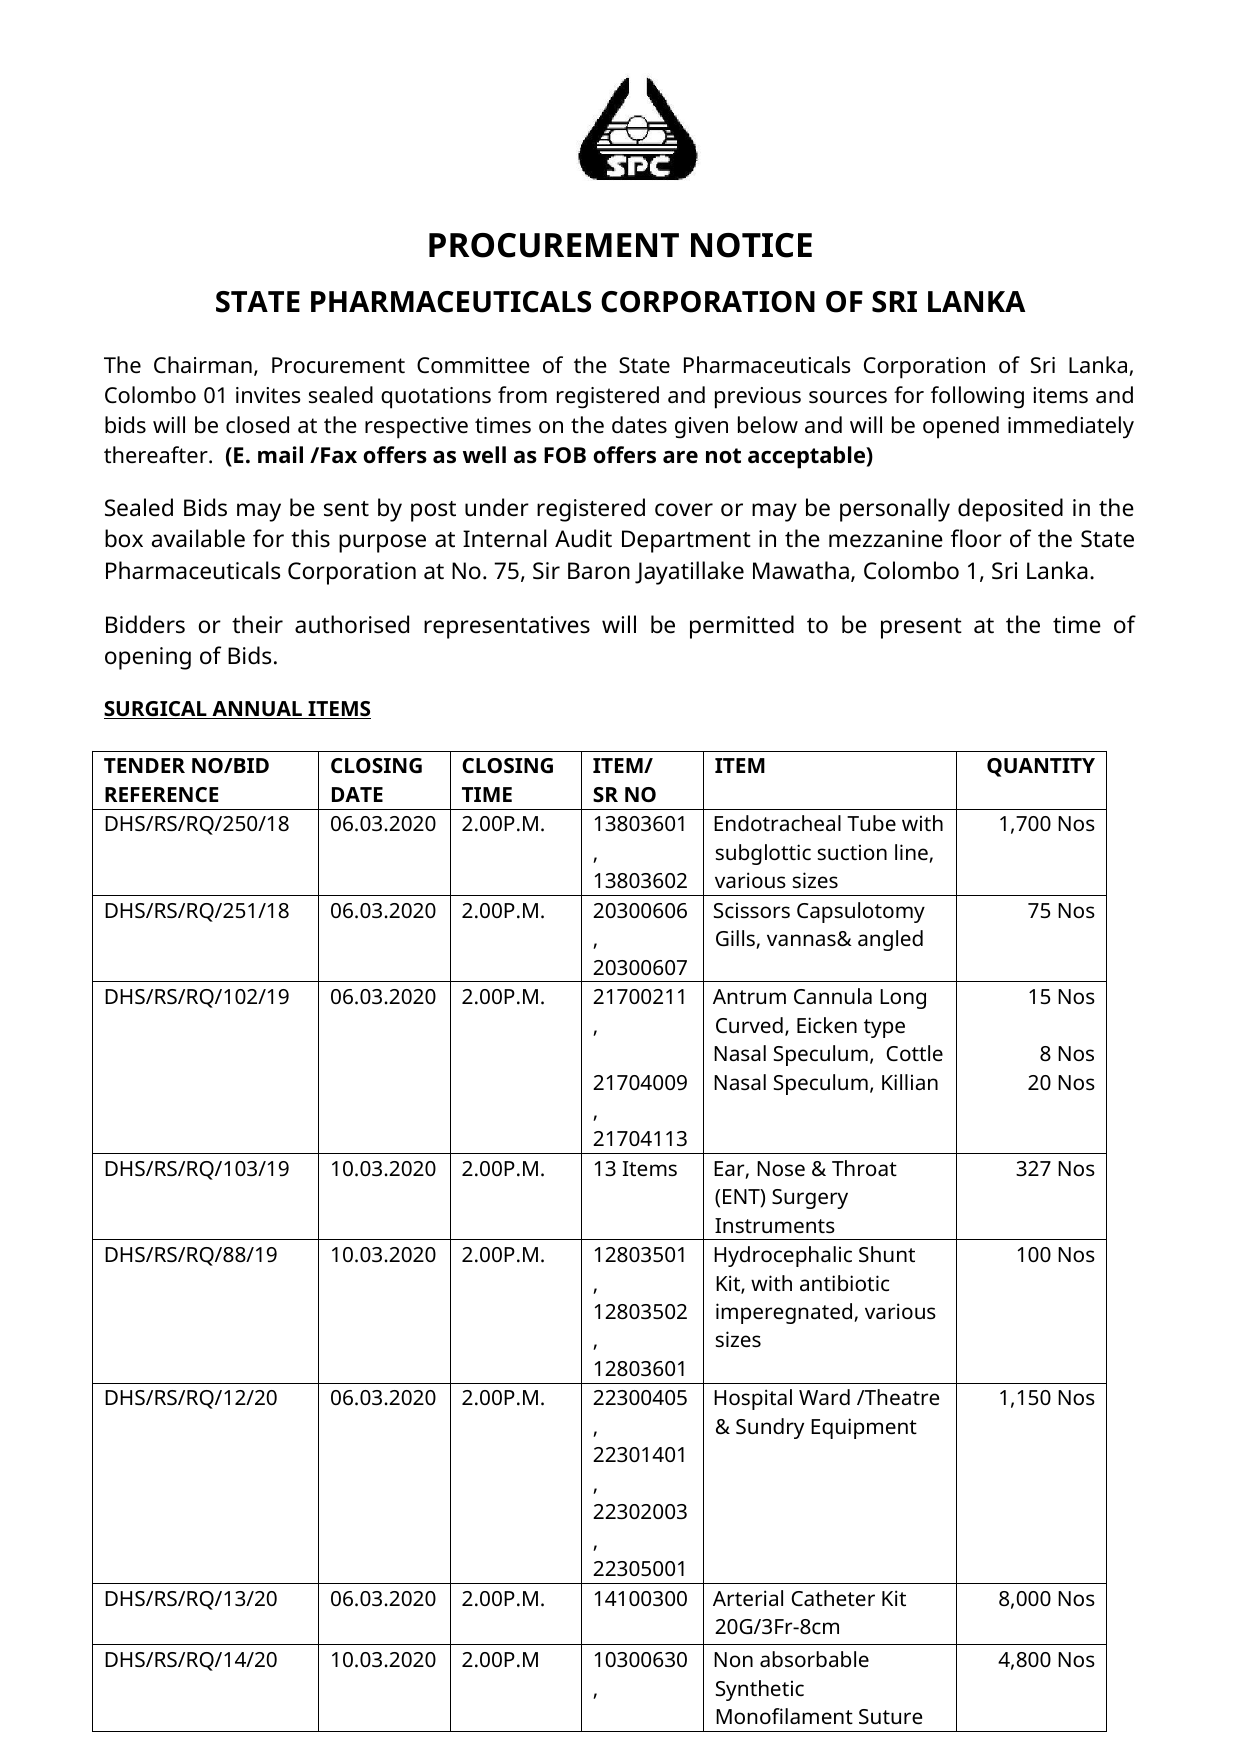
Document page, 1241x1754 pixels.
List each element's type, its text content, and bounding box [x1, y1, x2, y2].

table_cell 14100300 [582, 1584, 703, 1644]
table_cell 06.03.2020 [319, 896, 450, 981]
table_cell 1,700 Nos [957, 810, 1106, 895]
table_cell 327 Nos [957, 1154, 1106, 1239]
table_header QUANTITY [957, 752, 1106, 808]
table_cell 06.03.2020 [319, 982, 450, 1153]
table_cell 8,000 Nos [957, 1584, 1106, 1644]
table_cell 06.03.2020 [319, 1384, 450, 1583]
table_cell 2.00P.M. [451, 1240, 581, 1382]
table_cell 22300405, 22301401, 22302003, 22305001 [582, 1384, 703, 1583]
table_cell DHS/RS/RQ/250/18 [93, 810, 318, 895]
table_cell 100 Nos [957, 1240, 1106, 1382]
table_cell Arterial Catheter Kit 20G/3Fr-8cm [704, 1584, 956, 1644]
table_cell DHS/RS/RQ/102/19 [93, 982, 318, 1153]
table_cell 21700211, 21704009, 21704113 [582, 982, 703, 1153]
table_cell DHS/RS/RQ/88/19 [93, 1240, 318, 1382]
table_cell 2.00P.M [451, 1645, 581, 1731]
table_cell Antrum Cannula Long Curved, Eicken type Nasal Speculum, Cottle Nasal Speculum, Killian [704, 982, 956, 1153]
table_cell 20300606, 20300607 [582, 896, 703, 981]
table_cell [704, 1645, 956, 1731]
text PROCUREMENT NOTICE [103, 222, 1137, 268]
text Bidders or their authorised representatives will be permitted to be present at the time of opening of Bids. [103, 608, 1137, 671]
text STATE PHARMACEUTICALS CORPORATION OF SRI LANKA [103, 282, 1137, 321]
table_header ITEM/ SR NO [582, 752, 703, 808]
table_cell 13803601, 13803602 [582, 810, 703, 895]
table_cell 15 Nos 8 Nos 20 Nos [957, 982, 1106, 1153]
table_cell 06.03.2020 [319, 1584, 450, 1644]
table_cell 2.00P.M. [451, 982, 581, 1153]
table_cell 2.00P.M. [451, 1584, 581, 1644]
table_cell Hospital Ward /Theatre & Sundry Equipment [704, 1384, 956, 1583]
text SURGICAL ANNUAL ITEMS [103, 694, 1137, 722]
table_header CLOSING DATE [319, 752, 450, 808]
table_cell Hydrocephalic Shunt Kit, with antibiotic imperegnated, various sizes [704, 1240, 956, 1382]
text The Chairman, Procurement Committee of the State Pharmaceuticals Corporation of Sri Lanka, Colombo 01 invites sealed quotations from registered and previous sources for following items and bids will be closed at the respective times on the dates given below and will be opened immediately thereafter. (E. mail /Fax offers as well as FOB offers are not acceptable) [103, 350, 1137, 469]
table_cell DHS/RS/RQ/12/20 [93, 1384, 318, 1583]
table_cell 10.03.2020 [319, 1240, 450, 1382]
picture [576, 73, 702, 189]
table_cell Ear, Nose & Throat (ENT) Surgery Instruments [704, 1154, 956, 1239]
table_cell 06.03.2020 [319, 810, 450, 895]
table_cell 10.03.2020 [319, 1154, 450, 1239]
table_cell 2.00P.M. [451, 896, 581, 981]
table_cell 4,800 Nos 8,000 Nos [957, 1645, 1106, 1731]
table_cell 12803501, 12803502, 12803601 [582, 1240, 703, 1382]
text Sealed Bids may be sent by post under registered cover or may be personally deposited in the box available for this purpose at Internal Audit Department in the mezzanine floor of the State Pharmaceuticals Corporation at No. 75, Sir Baron Jayatillake Mawatha, Colombo 1, Sri Lanka. [103, 492, 1137, 586]
table_cell 2.00P.M. [451, 810, 581, 895]
table_cell Endotracheal Tube with subglottic suction line, various sizes [704, 810, 956, 895]
table_header TENDER NO/BID REFERENCE [93, 752, 318, 808]
table_cell 75 Nos [957, 896, 1106, 981]
table_cell DHS/RS/RQ/13/20 [93, 1584, 318, 1644]
table_cell 1,150 Nos [957, 1384, 1106, 1583]
table_header ITEM [704, 752, 956, 808]
table_cell 13 Items [582, 1154, 703, 1239]
table_header CLOSING TIME [451, 752, 581, 808]
table_cell 10300630, 10300602 [582, 1645, 703, 1731]
table_cell 10.03.2020 [319, 1645, 450, 1731]
table_cell Scissors Capsulotomy Gills, vannas& angled [704, 896, 956, 981]
table_cell DHS/RS/RQ/14/20 [93, 1645, 318, 1731]
table_cell 2.00P.M. [451, 1154, 581, 1239]
table_cell 2.00P.M. [451, 1384, 581, 1583]
table_cell DHS/RS/RQ/103/19 [93, 1154, 318, 1239]
table_cell DHS/RS/RQ/251/18 [93, 896, 318, 981]
